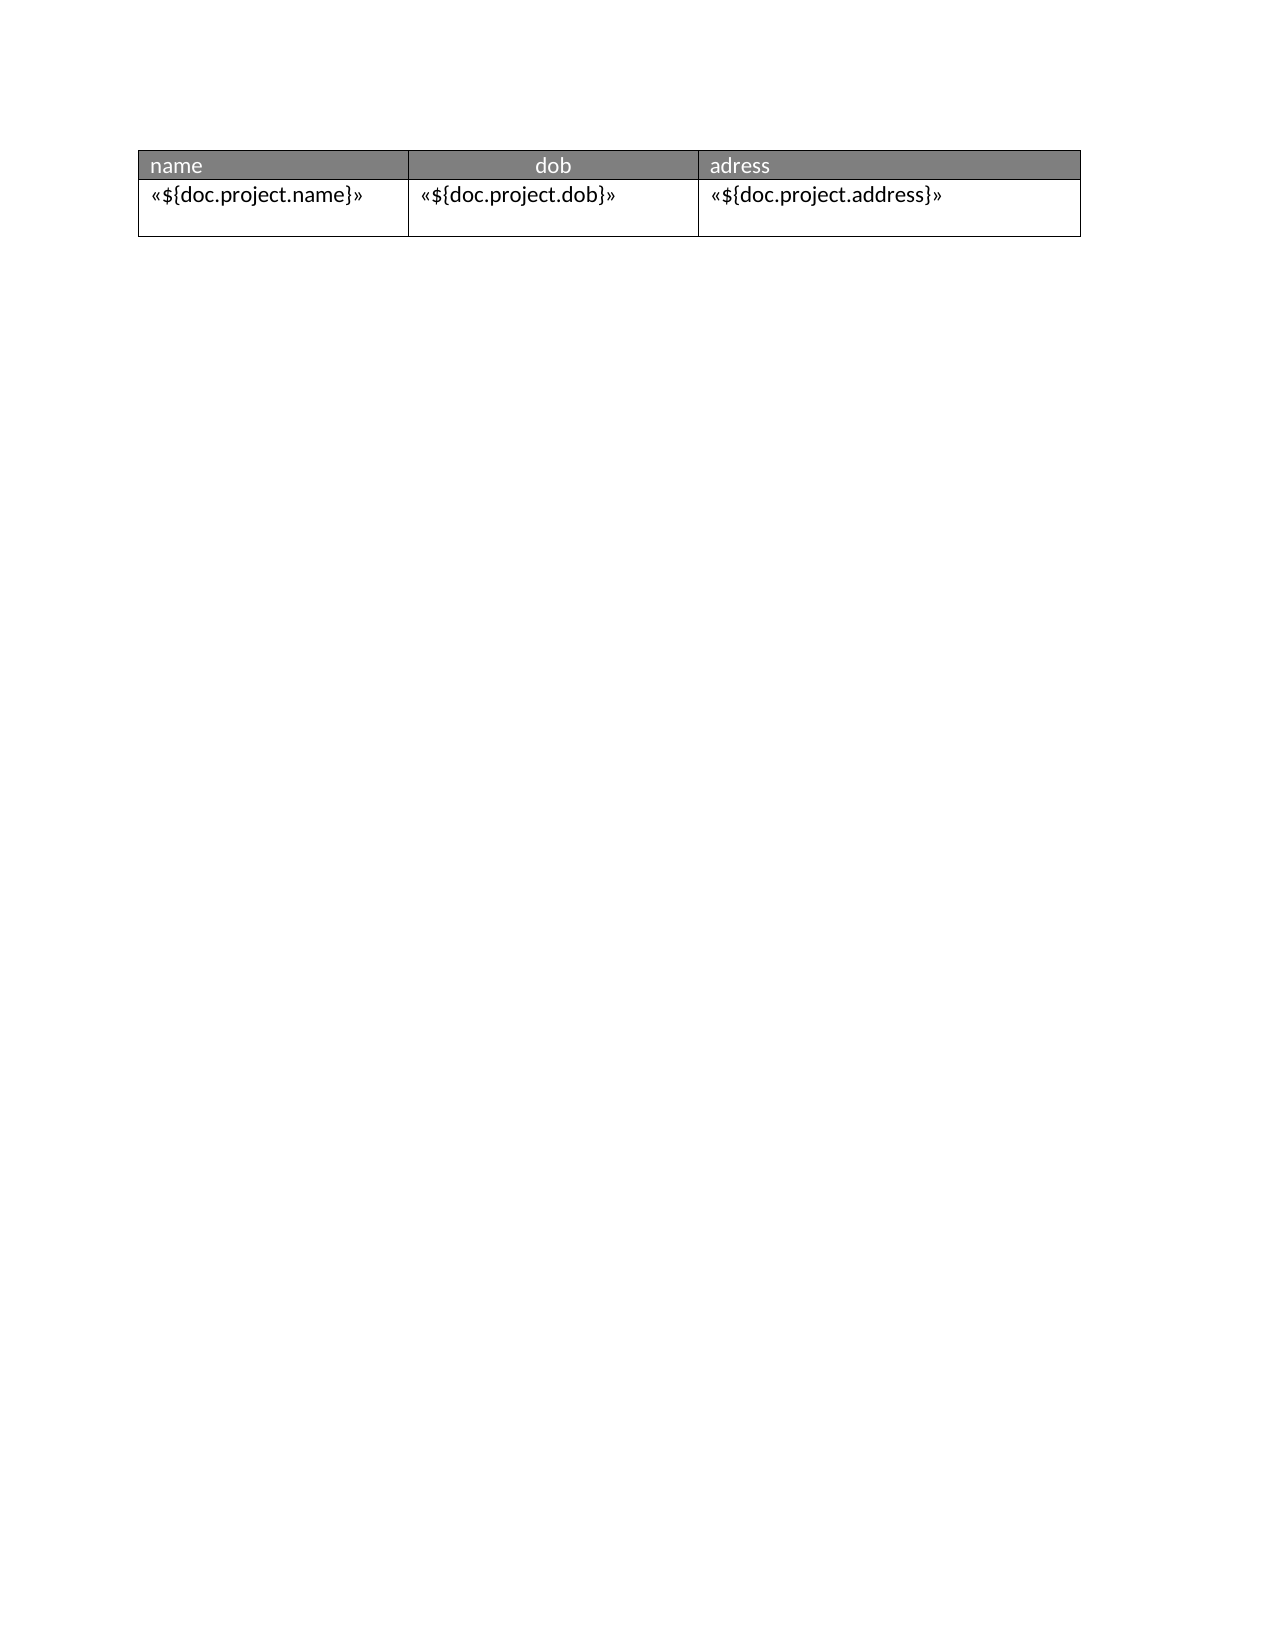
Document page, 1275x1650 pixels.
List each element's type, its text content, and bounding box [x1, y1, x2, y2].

table_header dob [409, 151, 698, 179]
table_header adress [699, 151, 1080, 179]
table_cell «${doc.project.address}» [699, 180, 1080, 236]
table_header name [139, 151, 408, 179]
table_cell «${doc.project.name}» [139, 180, 408, 236]
table_cell «${doc.project.dob}» [409, 180, 698, 236]
